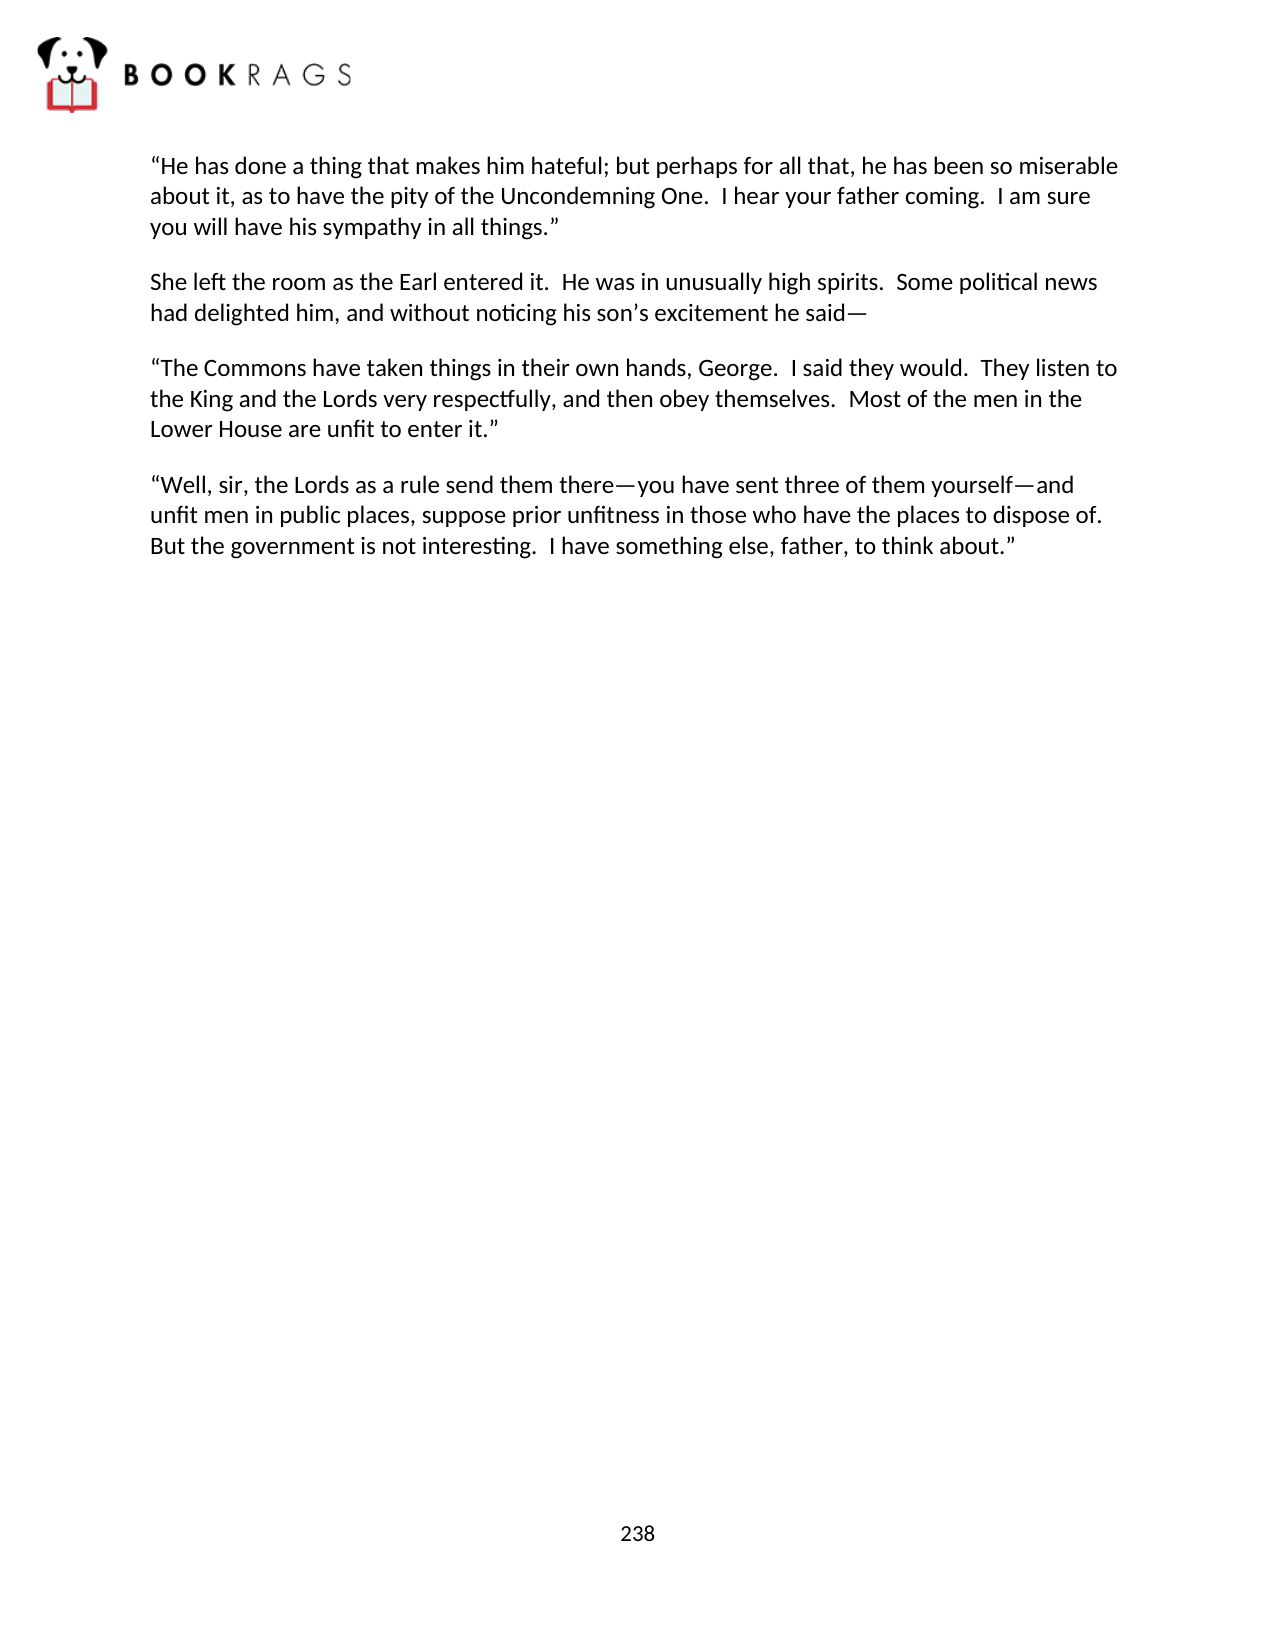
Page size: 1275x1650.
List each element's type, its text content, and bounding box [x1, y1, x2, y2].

text “The Commons have taken things in their own hands, George. I said they would. They listen to the King and the Lords very respectfully, and then obey themselves. Most of the men in the Lower House are unfit to enter it.” [150, 353, 1125, 444]
text She left the room as the Earl entered it. He was in unusually high spirits. Some political news had delighted him, and without noticing his son’s excitement he said—­ [150, 267, 1125, 328]
text “Well, sir, the Lords as a rule send them there—­you have sent three of them yourself—­and unfit men in public places, suppose prior unfitness in those who have the places to dispose of. But the government is not interesting. I have something else, father, to think about.” [150, 469, 1125, 561]
text “He has done a thing that makes him hateful; but perhaps for all that, he has been so miserable about it, as to have the pity of the Uncondemning One. I hear your father coming. I am sure you will have his sympathy in all things.” [150, 150, 1125, 242]
picture [37, 37, 351, 113]
